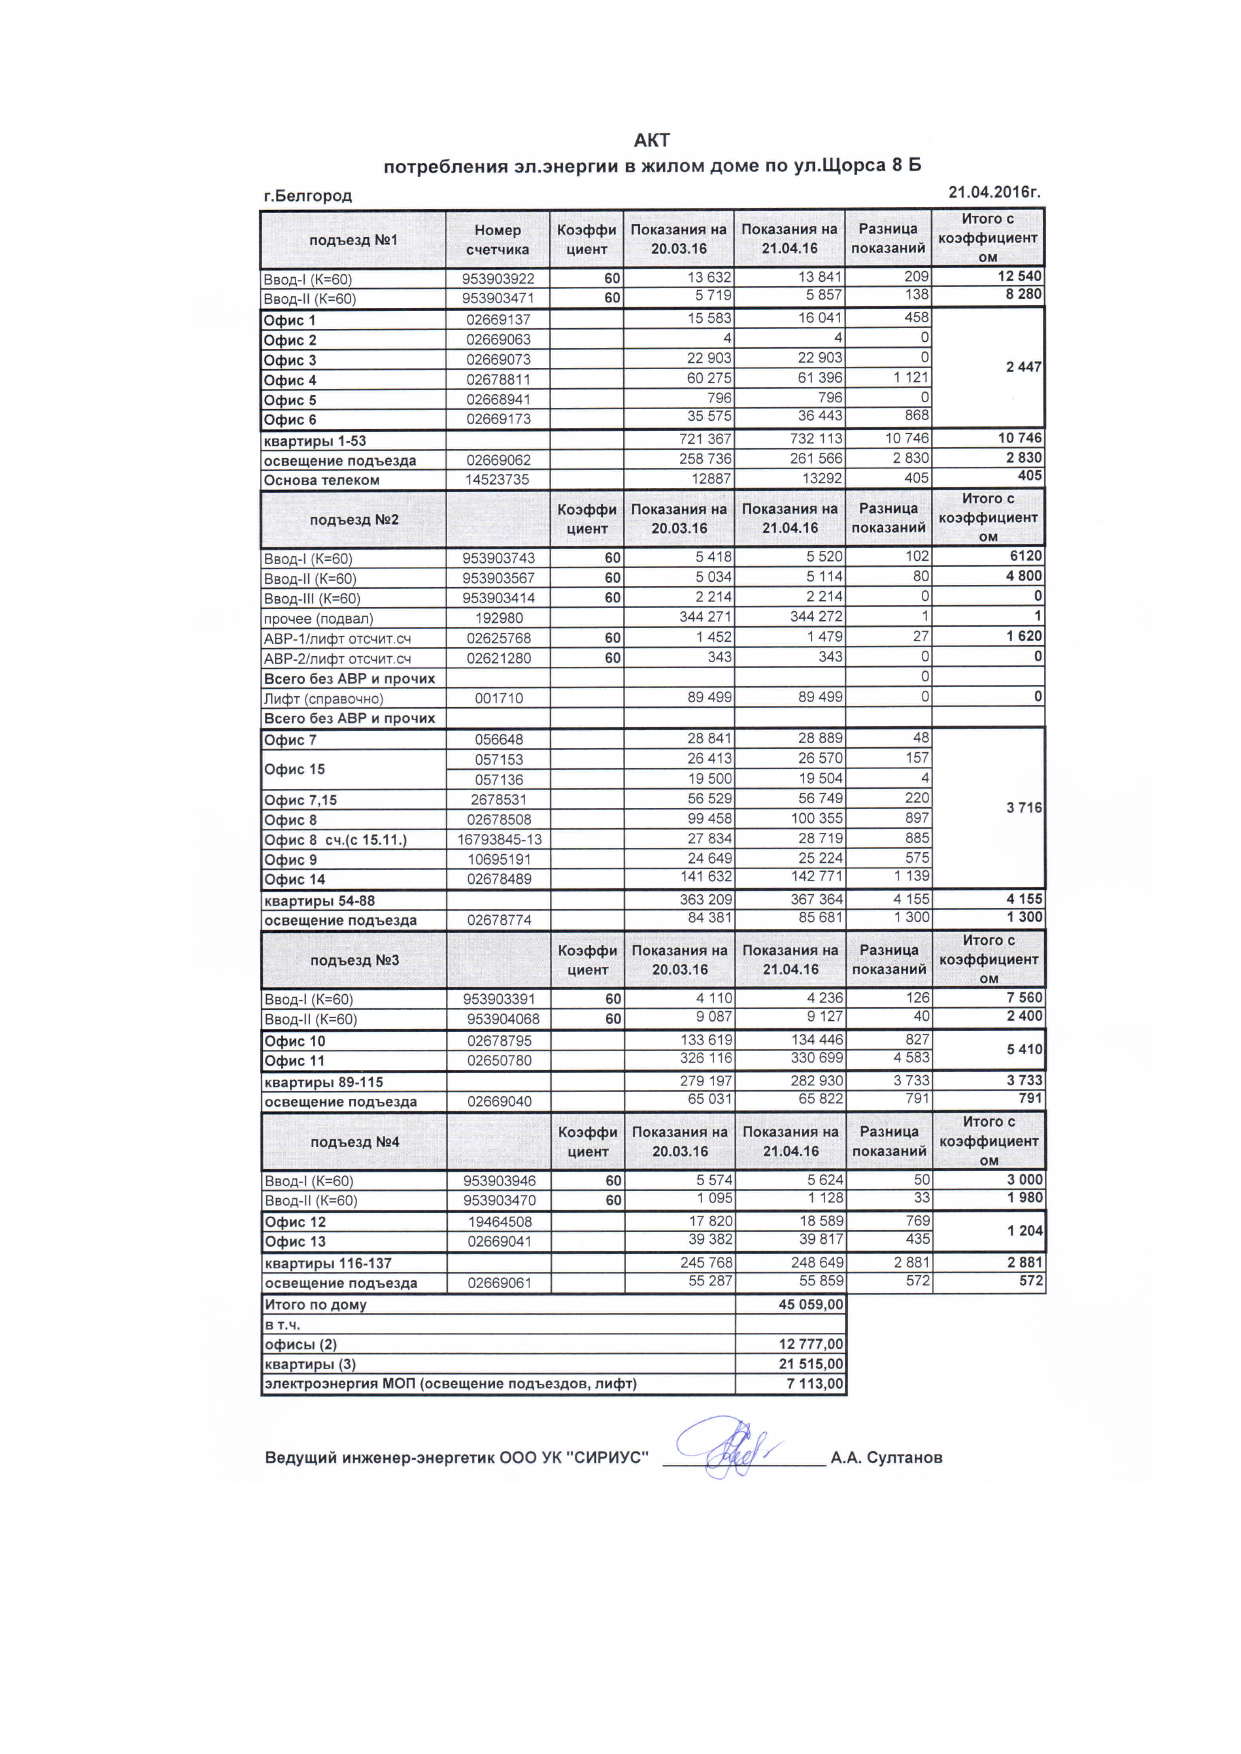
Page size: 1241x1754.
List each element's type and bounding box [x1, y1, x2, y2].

picture [177, 118, 1151, 1484]
